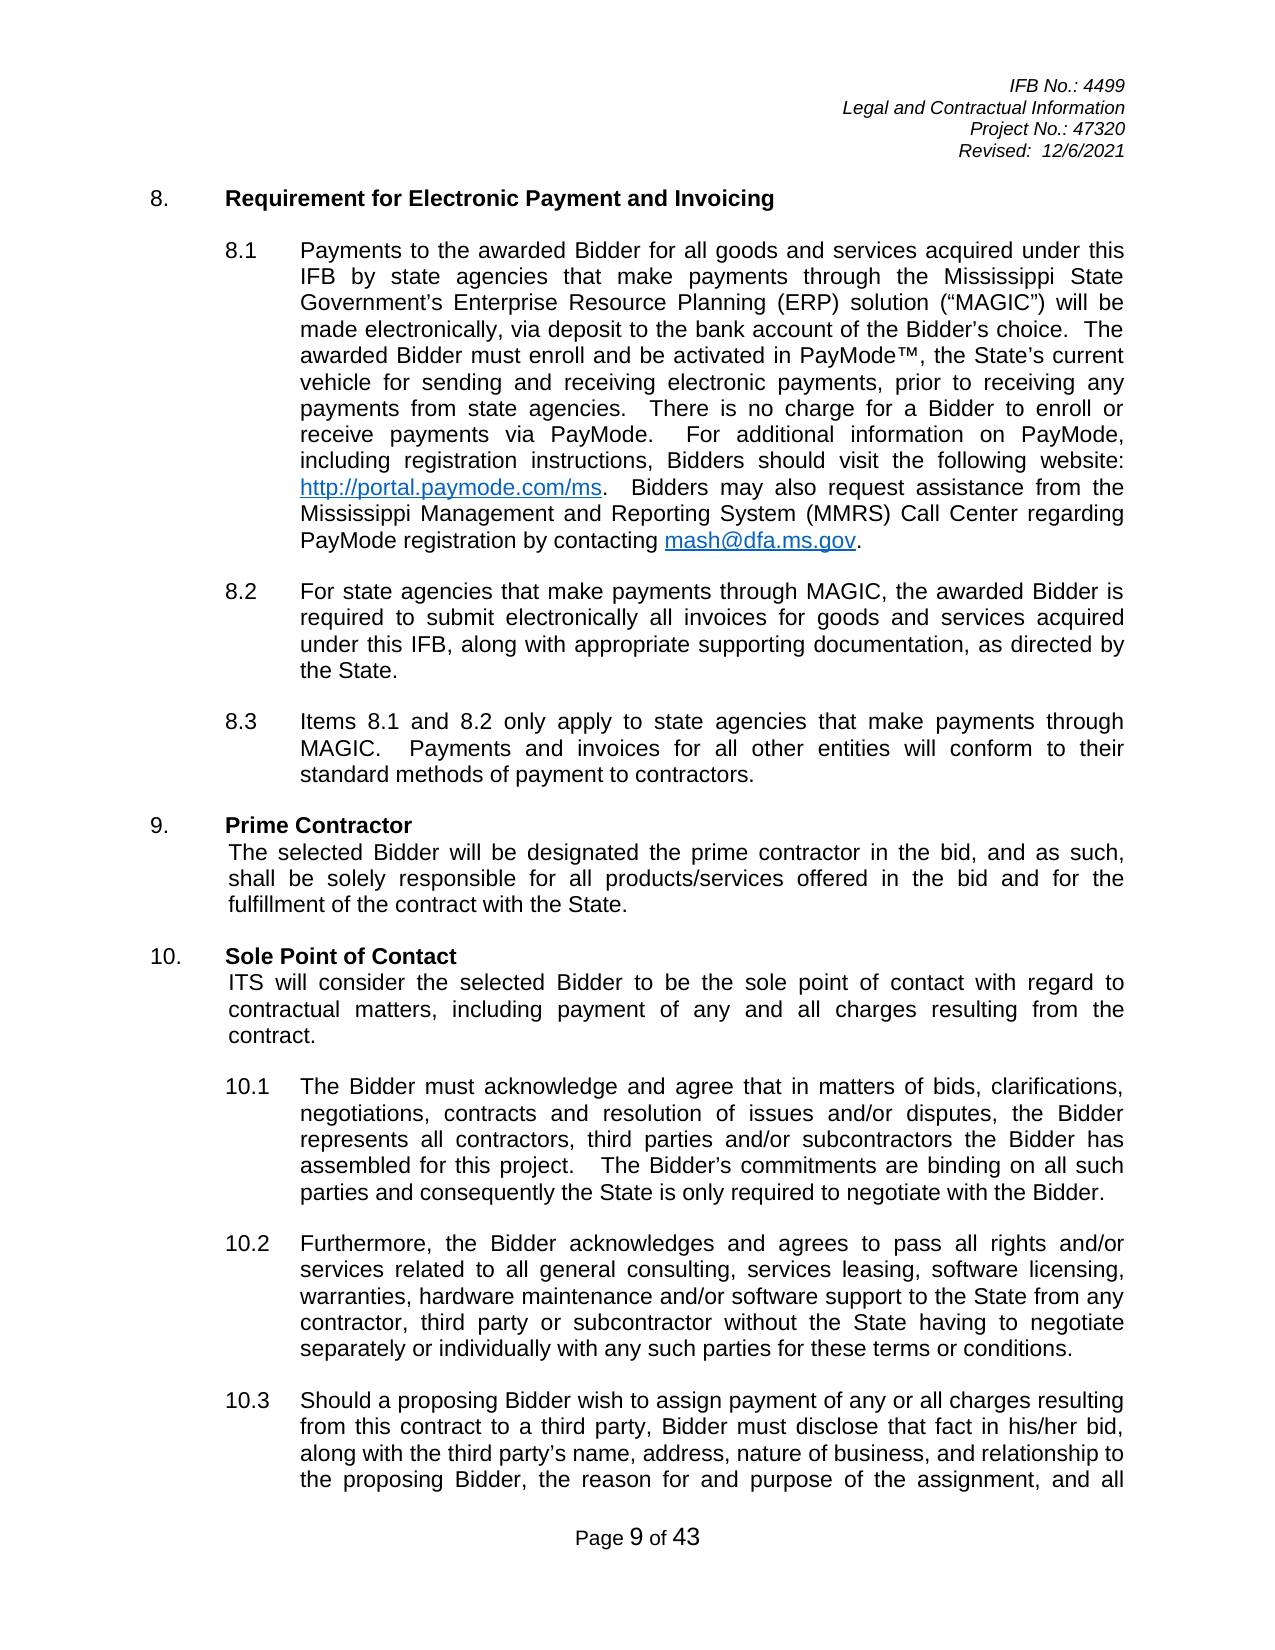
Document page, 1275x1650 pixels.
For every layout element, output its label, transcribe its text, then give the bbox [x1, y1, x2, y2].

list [225, 1387, 1125, 1492]
list Items 8.1 and 8.2 only apply to state agencies that make payments through MAGIC. Payments and invoices for all other entities will conform to their standard methods of payment to contractors. [225, 708, 1125, 787]
list Sole Point of Contact [150, 943, 1125, 969]
list For state agencies that make payments through MAGIC, the awarded Bidder is required to submit electronically all invoices for goods and services acquired under this IFB, along with appropriate supporting documentation, as directed by the State. [225, 578, 1125, 683]
list Requirement for Electronic Payment and Invoicing [150, 185, 1125, 212]
text The selected Bidder will be designated the prime contractor in the bid, and as such, shall be solely responsible for all products/services offered in the bid and for the fulfillment of the contract with the State. [228, 839, 1125, 918]
list Payments to the awarded Bidder for all goods and services acquired under this IFB by state agencies that make payments through the Mississippi State Government’s Enterprise Resource Planning (ERP) solution (“MAGIC”) will be made electronically, via deposit to the bank account of the Bidder’s choice. The awarded Bidder must enroll and be activated in PayMode™, the State’s current vehicle for sending and receiving electronic payments, prior to receiving any payments from state agencies. There is no charge for a Bidder to enroll or receive payments via PayMode. For additional information on PayMode, including registration instructions, Bidders should visit the following website: http://portal.paymode.com/ms. Bidders may also request assistance from the Mississippi Management and Reporting System (MMRS) Call Center regarding PayMode registration by contacting mash@dfa.ms.gov. [225, 237, 1125, 553]
text ITS will consider the selected Bidder to be the sole point of contact with regard to contractual matters, including payment of any and all charges resulting from the contract. [228, 969, 1125, 1048]
list Prime Contractor [150, 812, 1125, 839]
list Furthermore, the Bidder acknowledges and agrees to pass all rights and/or services related to all general consulting, services leasing, software licensing, warranties, hardware maintenance and/or software support to the State from any contractor, third party or subcontractor without the State having to negotiate separately or individually with any such parties for these terms or conditions. [225, 1230, 1125, 1362]
list The Bidder must acknowledge and agree that in matters of bids, clarifications, negotiations, contracts and resolution of issues and/or disputes, the Bidder represents all contractors, third parties and/or subcontractors the Bidder has assembled for this project. The Bidder’s commitments are binding on all such parties and consequently the State is only required to negotiate with the Bidder. [225, 1073, 1125, 1205]
